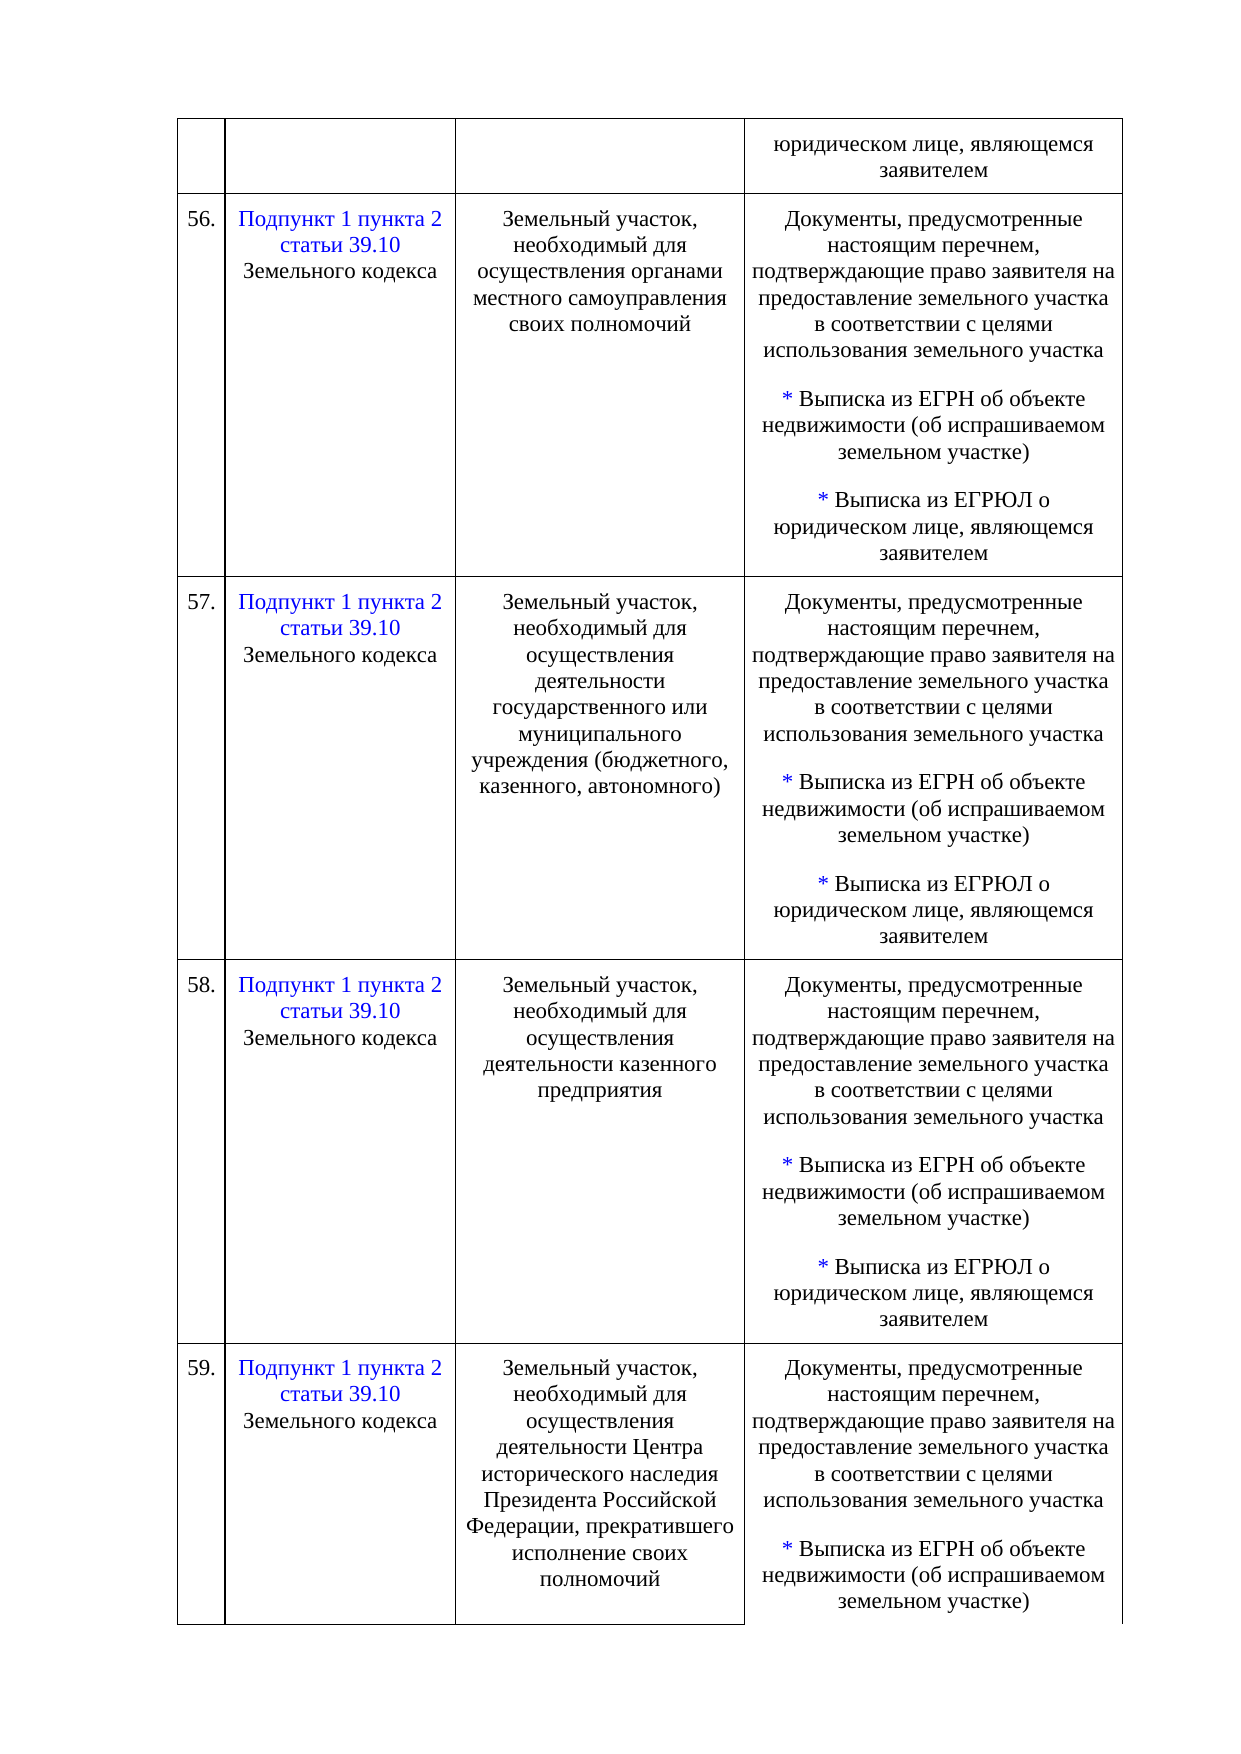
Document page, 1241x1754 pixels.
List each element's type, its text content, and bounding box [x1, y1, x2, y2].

table_cell * Выписка из ЕГРН об объекте недвижимости (об испрашиваемом земельном участке) [745, 374, 1122, 475]
table_cell * Выписка из ЕГРЮЛ о юридическом лице, являющемся заявителем [745, 1241, 1122, 1342]
table_cell Подпункт 1 пункта 2 статьи 39.10 Земельного кодекса [226, 577, 455, 959]
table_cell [745, 119, 1122, 193]
table_cell Земельный участок, необходимый для осуществления деятельности государственного или муниципального учреждения (бюджетного, казенного, автономного) [456, 577, 744, 959]
table_cell Земельный участок, необходимый для осуществления деятельности Центра исторического наследия Президента Российской Федерации, прекратившего исполнение своих полномочий [456, 1344, 744, 1624]
table_cell 58. [178, 960, 224, 1342]
table_cell * Выписка из ЕГРН об объекте недвижимости (об испрашиваемом земельном участке) [745, 757, 1122, 858]
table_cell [226, 194, 455, 576]
table_cell * Выписка из ЕГРН об объекте недвижимости (об испрашиваемом земельном участке) [745, 1523, 1122, 1624]
table_cell * Выписка из ЕГРЮЛ о юридическом лице, являющемся заявителем [745, 475, 1122, 576]
table_cell * Выписка из ЕГРН об объекте недвижимости (об испрашиваемом земельном участке) [745, 1140, 1122, 1241]
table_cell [745, 194, 1122, 373]
table_cell 56. [178, 194, 224, 576]
table_cell Подпункт 1 пункта 2 статьи 39.10 Земельного кодекса [226, 960, 455, 1342]
table_cell Земельный участок, необходимый для осуществления деятельности казенного предприятия [456, 960, 744, 1342]
table_cell 57. [178, 577, 224, 959]
table_cell Земельный участок, необходимый для осуществления органами местного самоуправления своих полномочий [456, 194, 744, 576]
table_cell * Выписка из ЕГРЮЛ о юридическом лице, являющемся заявителем [745, 858, 1122, 959]
table_cell 59. [178, 1344, 224, 1624]
table_cell Подпункт 1 пункта 2 статьи 39.10 Земельного кодекса [226, 1344, 455, 1624]
